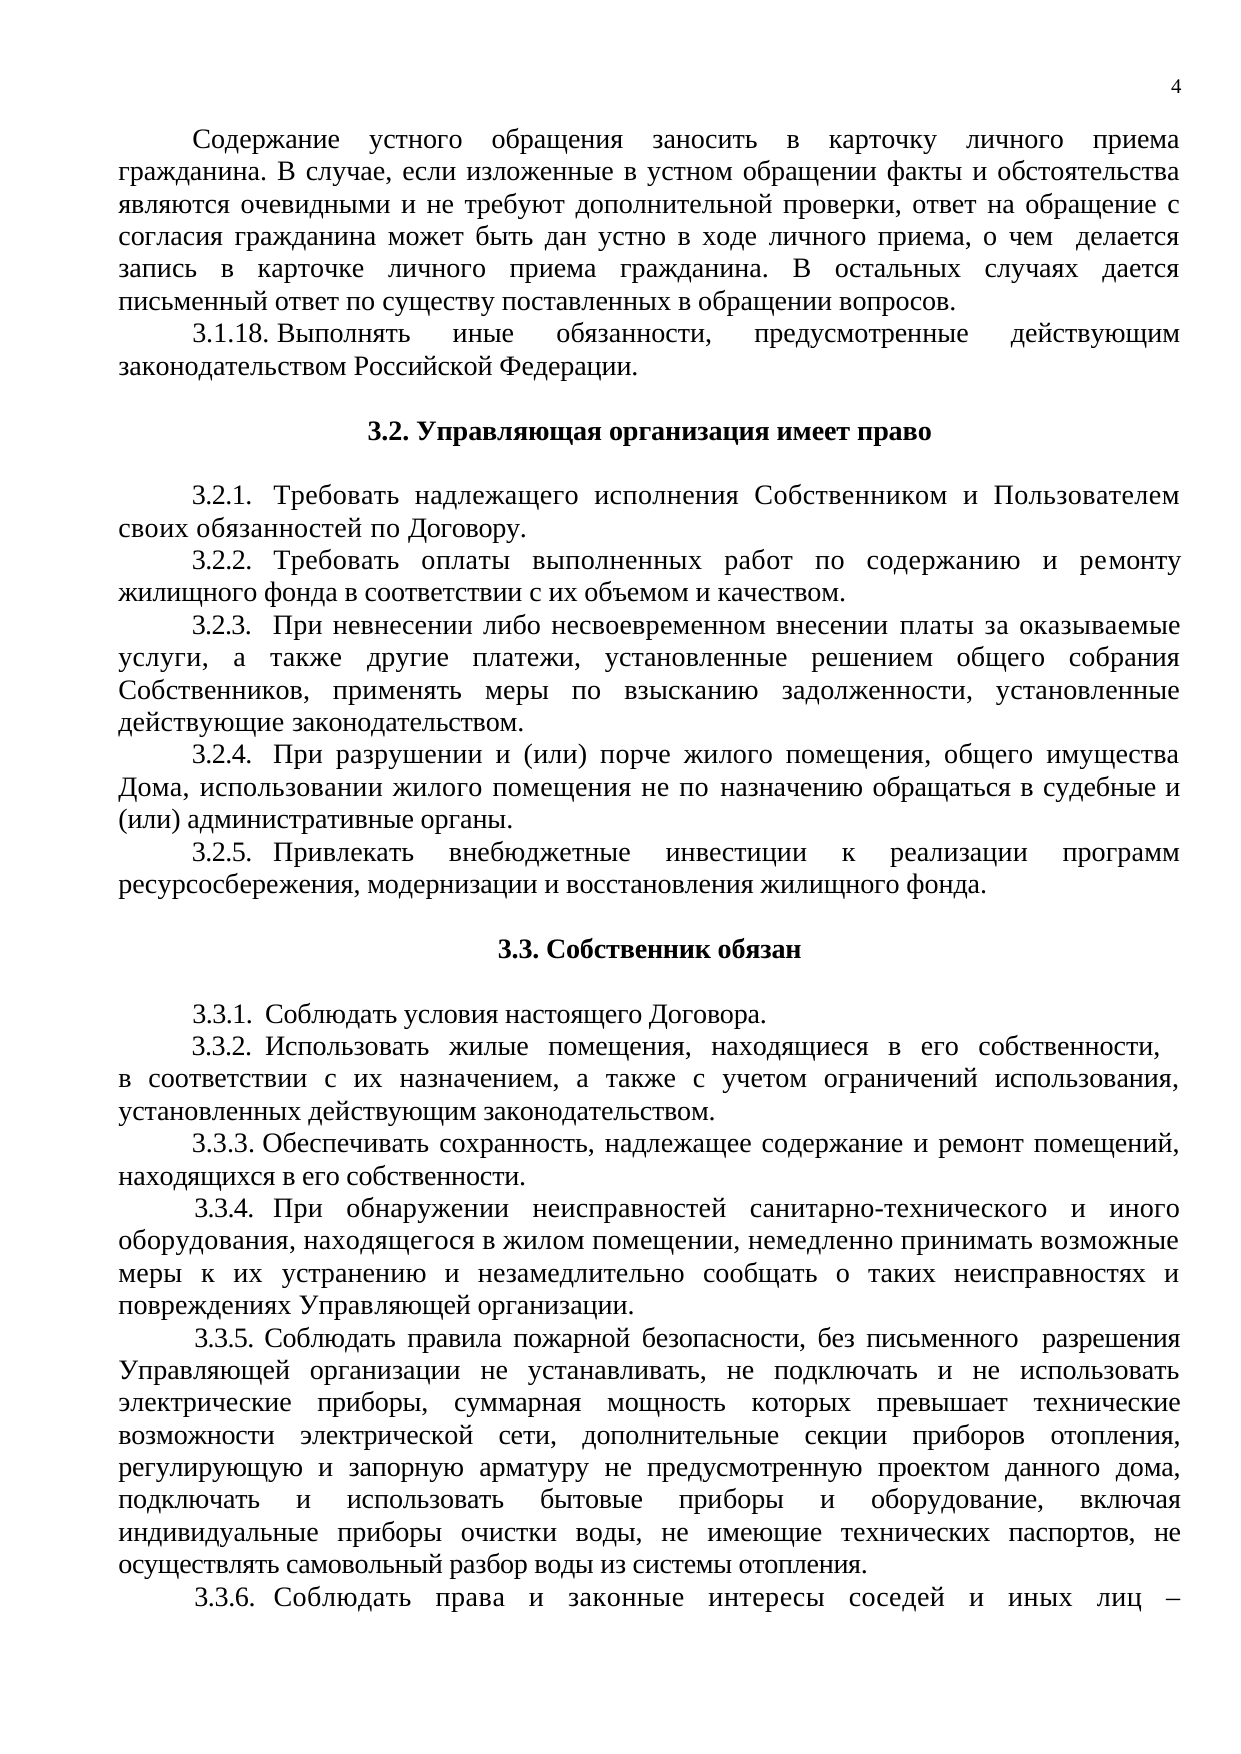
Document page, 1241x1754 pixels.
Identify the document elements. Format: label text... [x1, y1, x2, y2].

list При обнаружении неисправностей санитарно-технического и иного оборудования, находящегося в жилом помещении, немедленно принимать возможные меры к их устранению и незамедлительно сообщать о таких неисправностях и повреждениях Управляющей организации. [118, 1191, 1181, 1321]
list Привлекать внебюджетные инвестиции к реализации программ ресурсосбережения, модернизации и восстановления жилищного фонда. [118, 835, 1181, 899]
text Содержание устного обращения заносить в карточку личного приема гражданина. В случае, если изложенные в устном обращении факты и обстоятельства являются очевидными и не требуют дополнительной проверки, ответ на обращение с согласия гражданина может быть дан устно в ходе личного приема, о чем делается запись в карточке личного приема гражданина. В остальных случаях дается письменный ответ по существу поставленных в обращении вопросов. [118, 122, 1181, 316]
list Использовать жилые помещения, находящиеся в его собственности, в соответствии с их назначением, а также с учетом ограничений использования, установленных действующим законодательством. [118, 1029, 1181, 1126]
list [118, 1580, 1181, 1612]
text 3.1.18. Выполнять иные обязанности, предусмотренные действующим законодательством Российской Федерации. [118, 316, 1181, 381]
list Требовать надлежащего исполнения Собственником и Пользователем своих обязанностей по Договору. [118, 478, 1181, 543]
text 3.3. Собственник обязан [118, 932, 1181, 964]
list При невнесении либо несвоевременном внесении платы за оказываемые услуги, а также другие платежи, установленные решением общего собрания Собственников, применять меры по взысканию задолженности, установленные действующие законодательством. [118, 608, 1181, 737]
text 3.3.3. Обеспечивать сохранность, надлежащее содержание и ремонт помещений, находящихся в его собственности. [118, 1126, 1181, 1191]
list Требовать оплаты выполненных работ по содержанию и ремонту жилищного фонда в соответствии с их объемом и качеством. [118, 543, 1181, 608]
list Соблюдать условия настоящего Договора. [118, 997, 1181, 1029]
text 3.2. Управляющая организация имеет право [118, 413, 1181, 446]
list Соблюдать правила пожарной безопасности, без письменного разрешения Управляющей организации не устанавливать, не подключать и не использовать электрические приборы, суммарная мощность которых превышает технические возможности электрической сети, дополнительные секции приборов отопления, регулирующую и запорную арматуру не предусмотренную проектом данного дома, подключать и использовать бытовые приборы и оборудование, включая индивидуальные приборы очистки воды, не имеющие технических паспортов, не осуществлять самовольный разбор воды из системы отопления. [118, 1321, 1181, 1580]
list При разрушении и (или) порче жилого помещения, общего имущества Дома, использовании жилого помещения не по назначению обращаться в судебные и (или) административные органы. [118, 737, 1181, 835]
